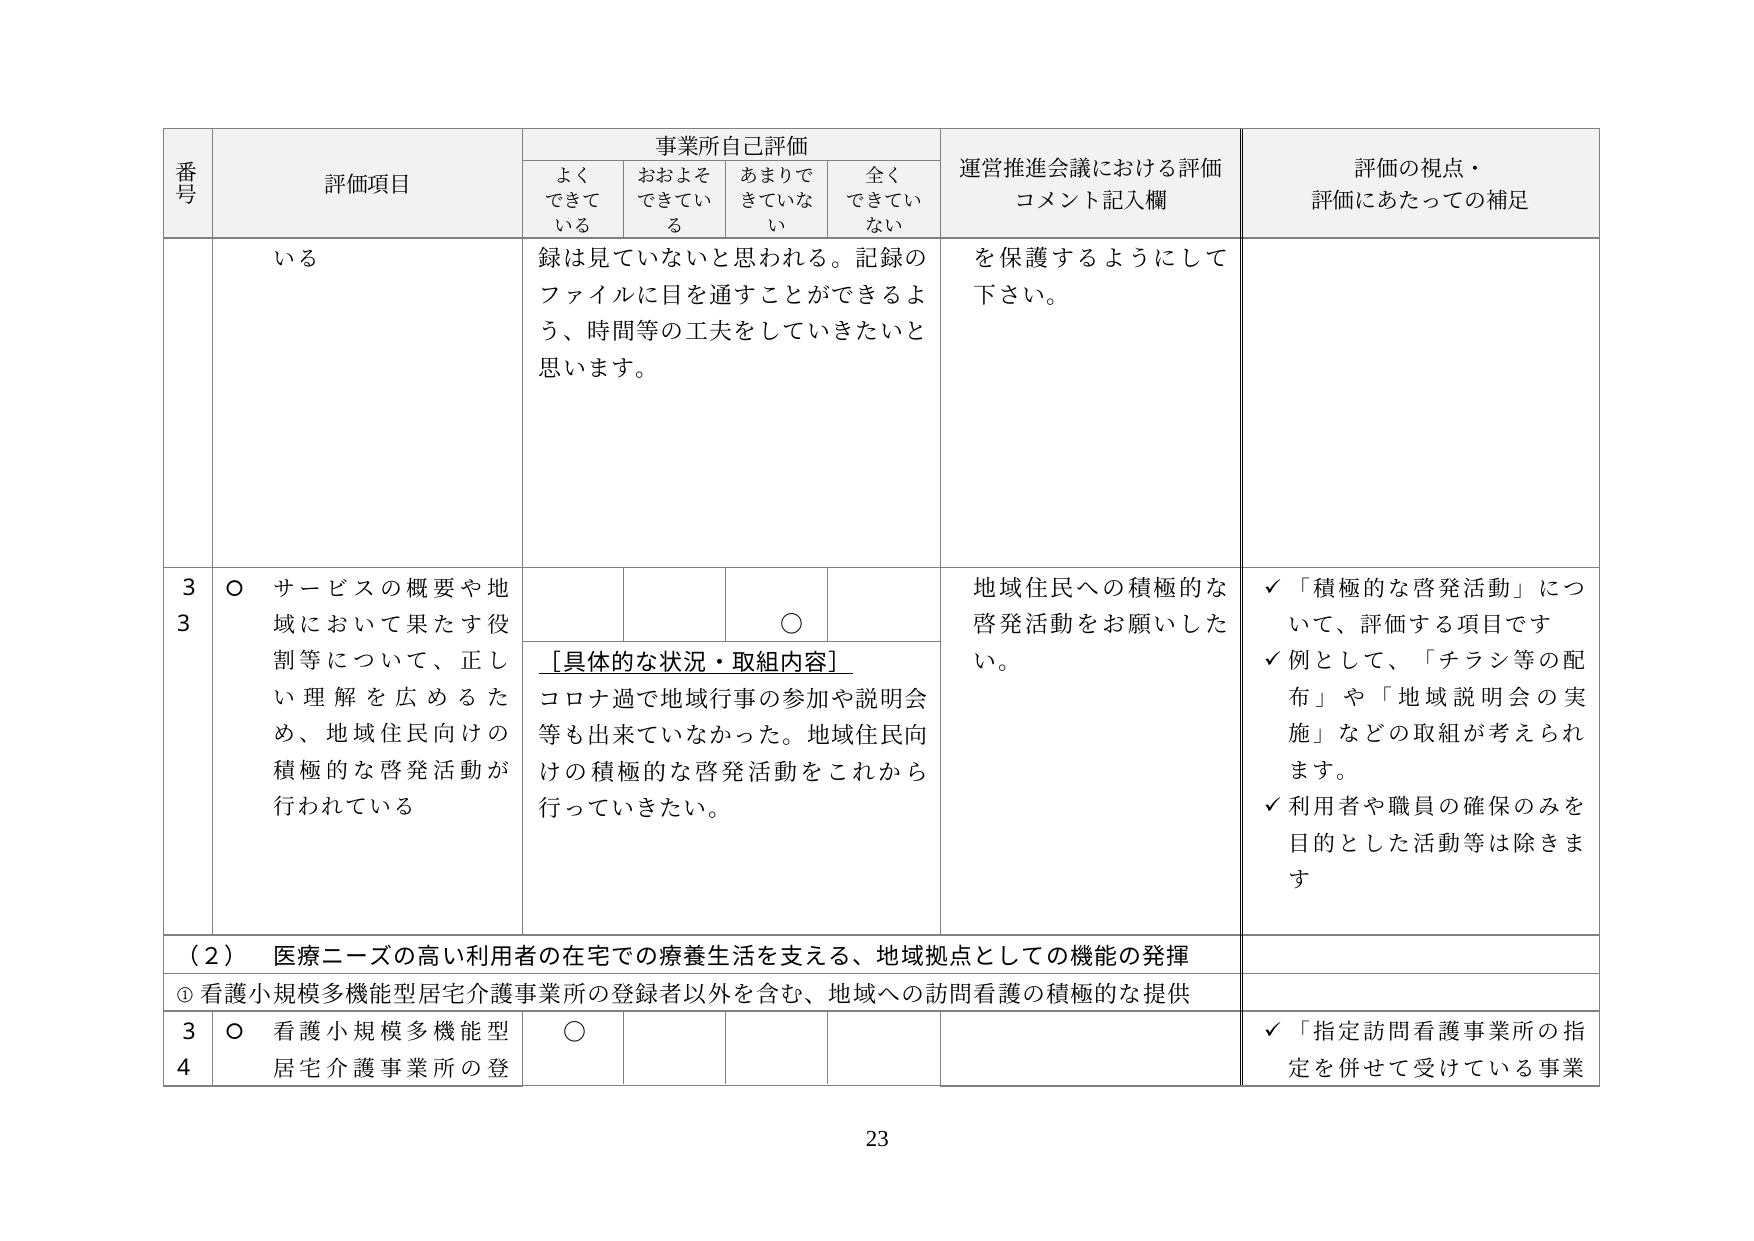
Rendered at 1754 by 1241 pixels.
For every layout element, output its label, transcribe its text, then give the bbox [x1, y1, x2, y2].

table_cell [1243, 936, 1599, 972]
table_cell [828, 568, 940, 641]
table_cell 34 [164, 1012, 212, 1085]
table_cell ① 看護小規模多機能型居宅介護事業所の登録者以外を含む、地域への訪問看護の積極的な提供 [164, 974, 1240, 1010]
table_cell ［具体的な状況・取組内容］ コロナ過で地域行事の参加や説明会等も出来ていなかった。地域住民向けの積極的な啓発活動をこれから行っていきたい。 [523, 642, 940, 934]
table_cell [726, 1012, 828, 1085]
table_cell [523, 239, 940, 567]
table_cell あまりできていない [726, 161, 827, 237]
table_cell （２） 医療ニーズの高い利用者の在宅での療養生活を支える、地域拠点としての機能の発揮 [164, 936, 1240, 972]
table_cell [1243, 1012, 1599, 1085]
table_cell サービスの概要や地域において果たす役割等について、正しい理解を広めるため、地域住民向けの積極的な啓発活動が行われている [213, 568, 522, 934]
table_cell 〇 [726, 568, 827, 641]
table_cell [624, 568, 725, 641]
table_header 事業所自己評価 [523, 129, 940, 160]
table_cell 〇 [523, 1012, 623, 1085]
table_cell 「積極的な啓発活動」について、評価する項目です 例として、「チラシ等の配布」や「地域説明会の実施」などの取組が考えられます。 利用者や職員の確保のみを目的とした活動等は除きます [1243, 568, 1599, 934]
table_header 番号 [164, 129, 212, 237]
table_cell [213, 1012, 522, 1085]
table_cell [941, 1012, 1240, 1085]
table_cell よく できて いる [523, 161, 623, 237]
table_cell 地域住民への積極的な啓発活動をお願いしたい。 [941, 568, 1240, 934]
table_cell [523, 568, 623, 641]
table_cell [828, 1012, 940, 1085]
table_header 評価の視点・ 評価にあたっての補足 [1243, 129, 1599, 237]
table_cell おおよそ できている [624, 161, 725, 237]
table_cell [1243, 974, 1599, 1010]
table_cell [623, 1012, 726, 1085]
table_cell 33 [164, 568, 212, 934]
table_header 評価項目 [213, 129, 522, 237]
table_header 運営推進会議における評価 コメント記入欄 [941, 129, 1240, 237]
table_cell 全く できていない [828, 161, 940, 237]
